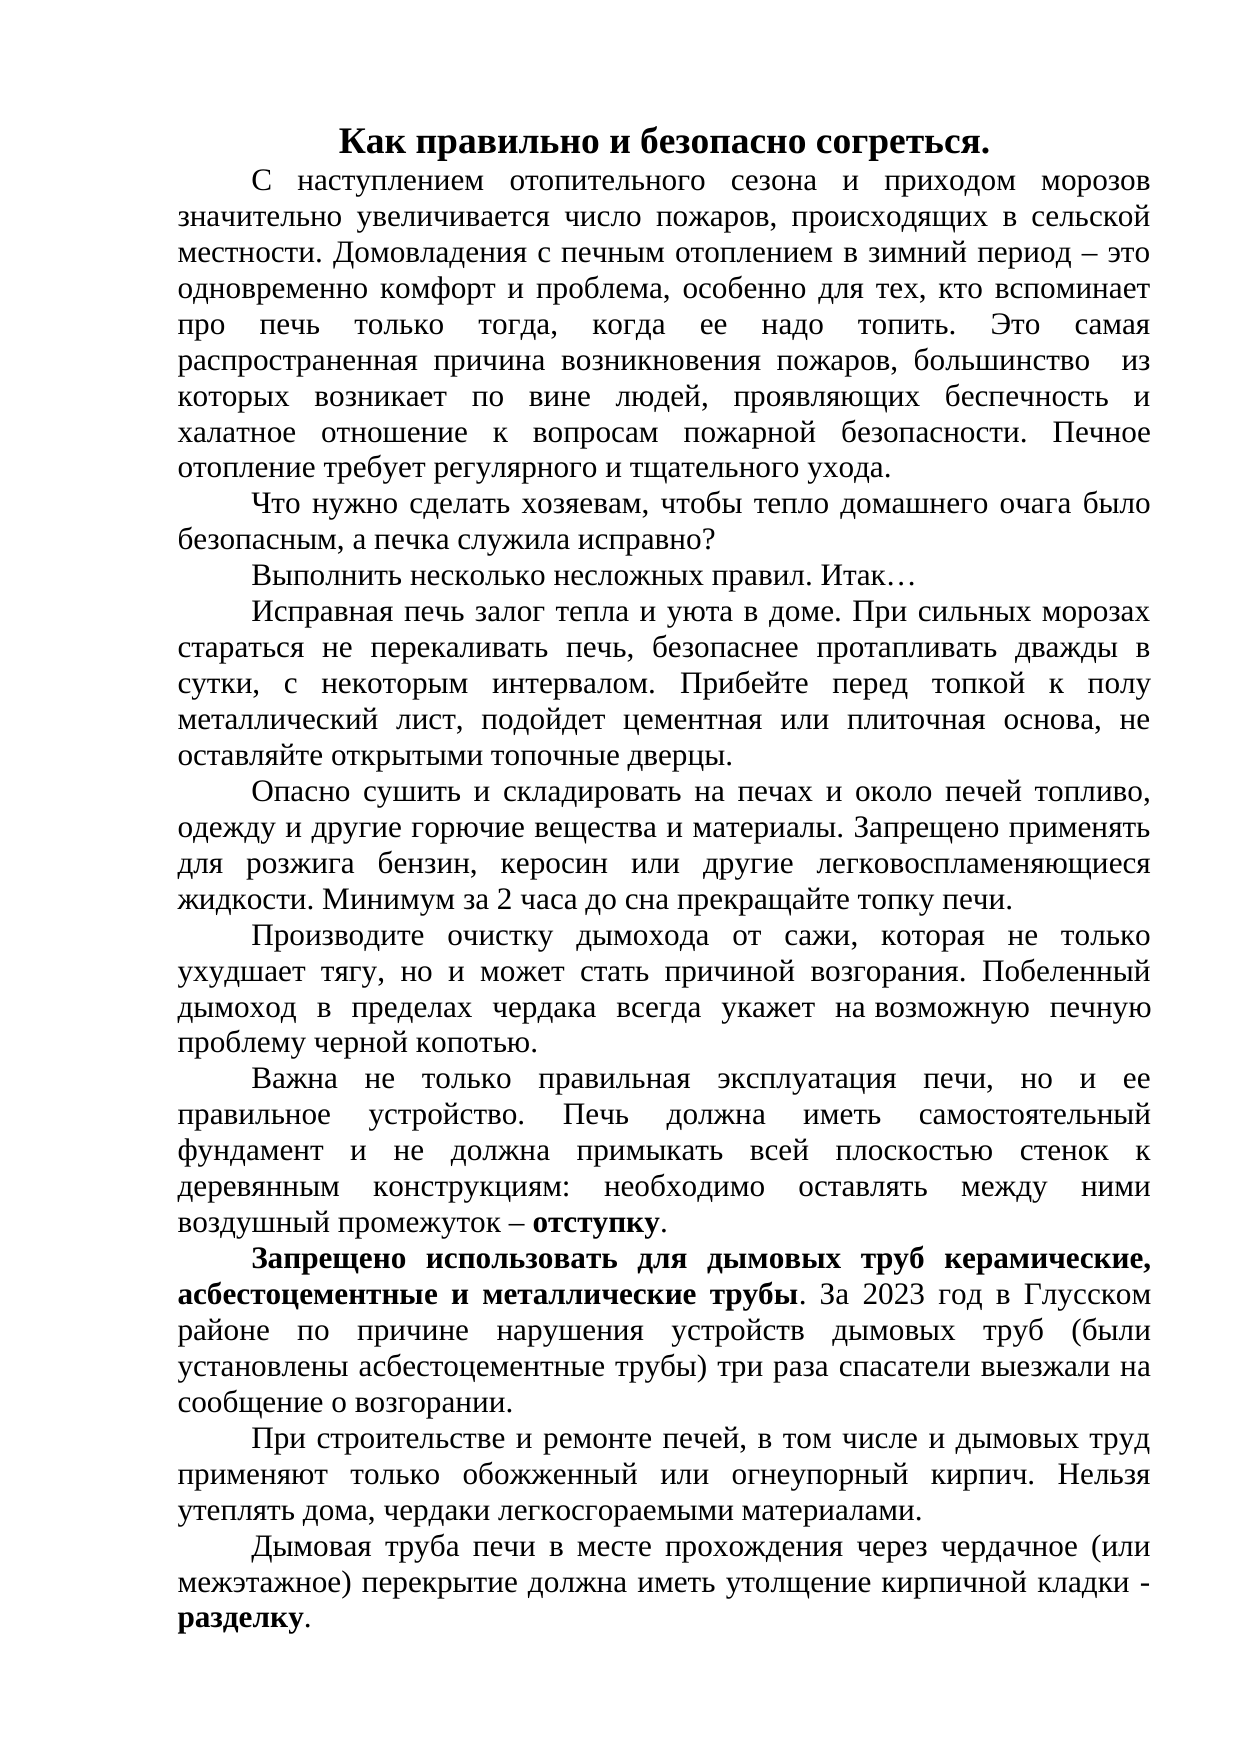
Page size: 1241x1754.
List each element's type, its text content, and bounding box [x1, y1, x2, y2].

text Производите очистку дымохода от сажи, которая не только ухудшает тягу, но и может стать причиной возгорания. Побеленный дымоход в пределах чердака всегда укажет на возможную печную проблему черной копотью. [177, 916, 1152, 1060]
text Как правильно и безопасно согреться. [177, 118, 1152, 161]
text При строительстве и ремонте печей, в том числе и дымовых труд применяют только обожженный или огнеупорный кирпич. Нельзя утеплять дома, чердаки легкосгораемыми материалами. [177, 1419, 1152, 1527]
text Выполнить несколько несложных правил. Итак… [177, 557, 1152, 592]
text Дымовая труба печи в месте прохождения через чердачное (или межэтажное) перекрытие должна иметь утолщение кирпичной кладки - разделку. [177, 1527, 1152, 1635]
text С наступлением отопительного сезона и приходом морозов значительно увеличивается число пожаров, происходящих в сельской местности. Домовладения с печным отоплением в зимний период – это одновременно комфорт и проблема, особенно для тех, кто вспоминает про печь только тогда, когда ее надо топить. Это самая распространенная причина возникновения пожаров, большинство из которых возникает по вине людей, проявляющих беспечность и халатное отношение к вопросам пожарной безопасности. Печное отопление требует регулярного и тщательного ухода. [177, 161, 1152, 485]
text Исправная печь залог тепла и уюта в доме. При сильных морозах стараться не перекаливать печь, безопаснее протапливать дважды в сутки, с некоторым интервалом. Прибейте перед топкой к полу металлический лист, подойдет цементная или плиточная основа, не оставляйте открытыми топочные дверцы. [177, 592, 1152, 772]
text Запрещено использовать для дымовых труб керамические, асбестоцементные и металлические трубы. За 2023 год в Глусском районе по причине нарушения устройств дымовых труб (были установлены асбестоцементные трубы) три раза спасатели выезжали на сообщение о возгорании. [177, 1239, 1152, 1419]
text Опасно сушить и складировать на печах и около печей топливо, одежду и другие горючие вещества и материалы. Запрещено применять для розжига бензин, керосин или другие легковоспламеняющиеся жидкости. Минимум за 2 часа до сна прекращайте топку печи. [177, 772, 1152, 916]
text Важна не только правильная эксплуатация печи, но и ее правильное устройство. Печь должна иметь самостоятельный фундамент и не должна примыкать всей плоскостью стенок к деревянным конструкциям: необходимо оставлять между ними воздушный промежуток – отступку. [177, 1060, 1152, 1239]
text Что нужно сделать хозяевам, чтобы тепло домашнего очага было безопасным, а печка служила исправно? [177, 485, 1152, 557]
